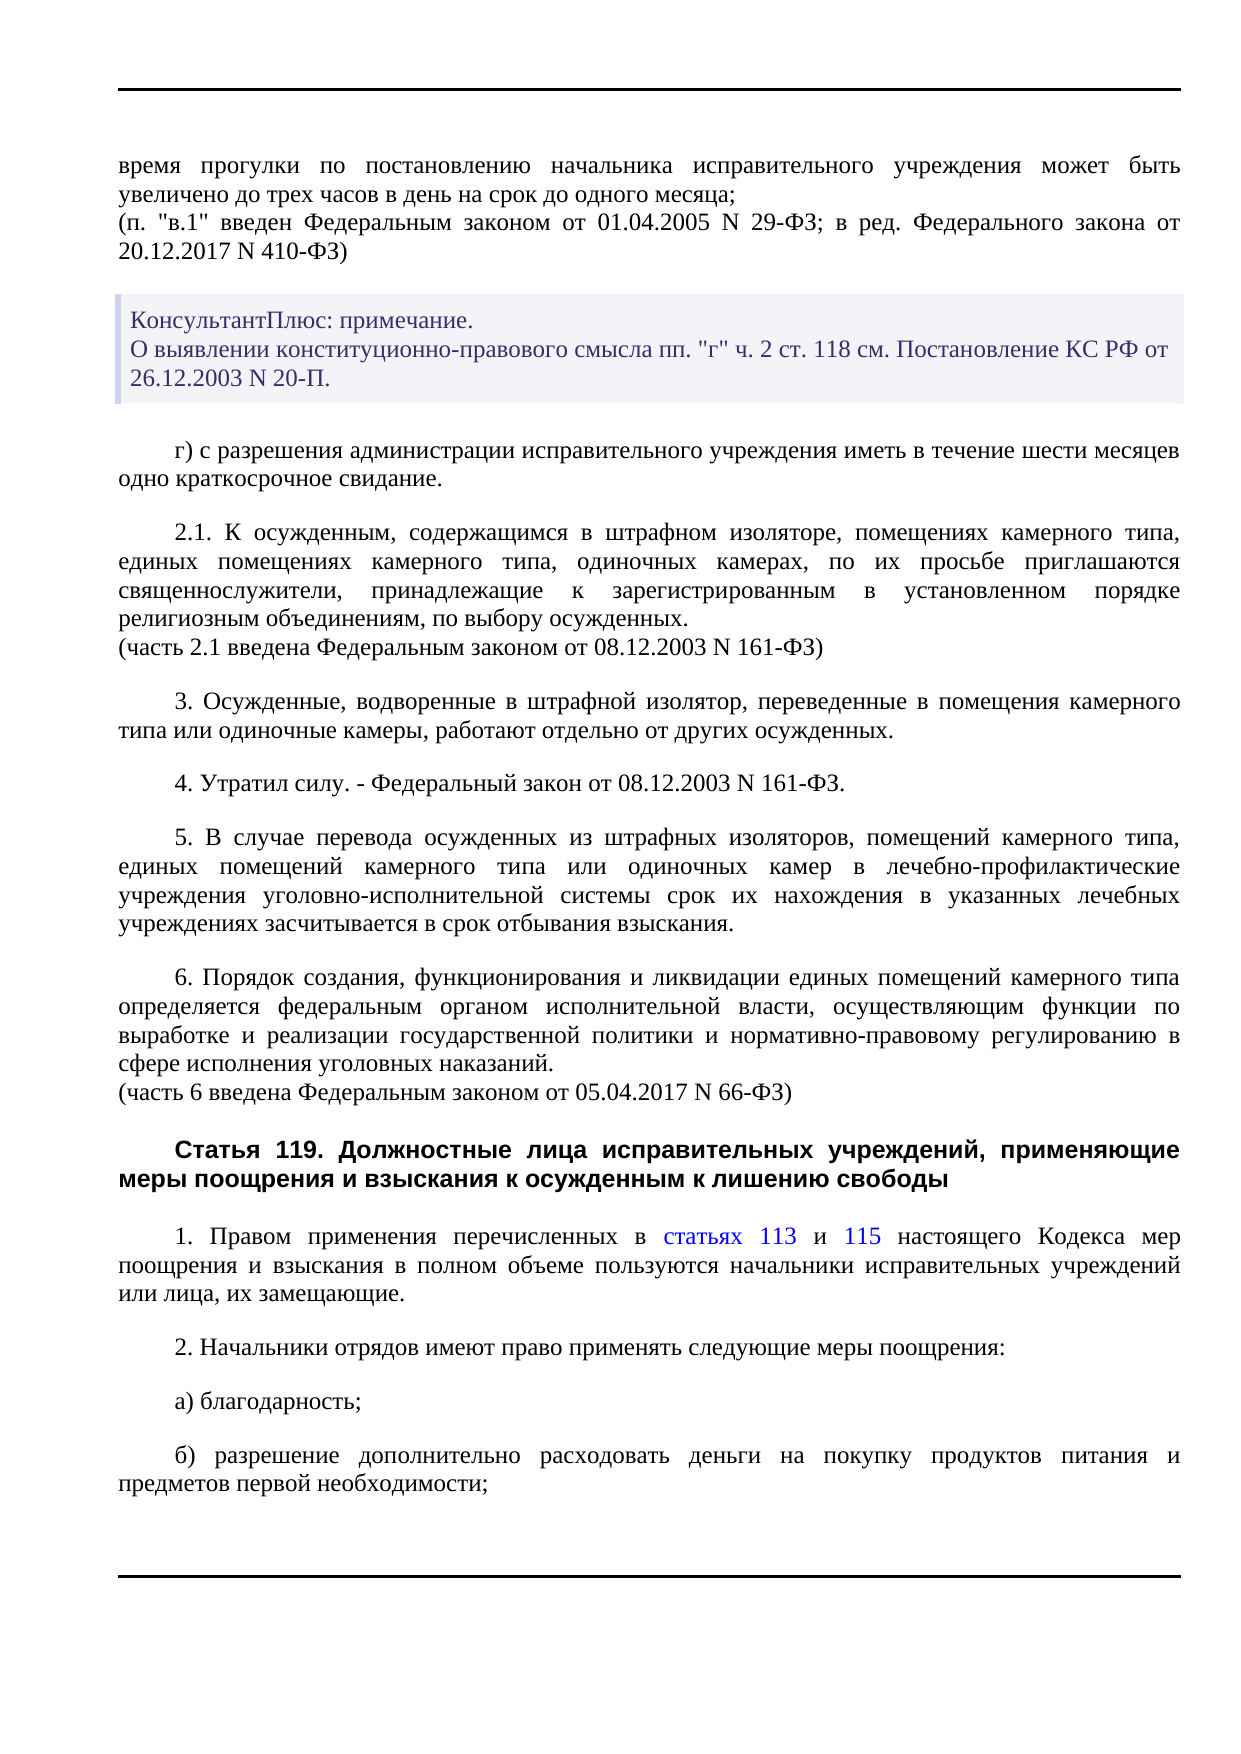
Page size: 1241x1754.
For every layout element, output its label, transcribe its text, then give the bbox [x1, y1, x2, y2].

text 5. В случае перевода осужденных из штрафных изоляторов, помещений камерного типа, единых помещений камерного типа или одиночных камер в лечебно-профилактические учреждения уголовно-исполнительной системы срок их нахождения в указанных лечебных учреждениях засчитывается в срок отбывания взыскания. [118, 822, 1181, 937]
text 4. Утратил силу. - Федеральный закон от 08.12.2003 N 161-ФЗ. [118, 768, 1181, 797]
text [118, 150, 1181, 207]
text 2.1. К осужденным, содержащимся в штрафном изоляторе, помещениях камерного типа, единых помещениях камерного типа, одиночных камерах, по их просьбе приглашаются священнослужители, принадлежащие к зарегистрированным в установленном порядке религиозным объединениям, по выбору осужденных. [118, 517, 1181, 632]
title Статья 119. Должностные лица исправительных учреждений, применяющие меры поощрения и взыскания к осужденным к лишению свободы [118, 1135, 1181, 1192]
text (п. "в.1" введен Федеральным законом от 01.04.2005 N 29-ФЗ; в ред. Федерального закона от 20.12.2017 N 410-ФЗ) [118, 207, 1181, 265]
text б) разрешение дополнительно расходовать деньги на покупку продуктов питания и предметов первой необходимости; [118, 1440, 1181, 1497]
text (часть 6 введена Федеральным законом от 05.04.2017 N 66-ФЗ) [118, 1077, 1181, 1106]
text г) с разрешения администрации исправительного учреждения иметь в течение шести месяцев одно краткосрочное свидание. [118, 435, 1181, 492]
text 1. Правом применения перечисленных в статьях 113 и 115 настоящего Кодекса мер поощрения и взыскания в полном объеме пользуются начальники исправительных учреждений или лица, их замещающие. [118, 1221, 1181, 1307]
text 6. Порядок создания, функционирования и ликвидации единых помещений камерного типа определяется федеральным органом исполнительной власти, осуществляющим функции по выработке и реализации государственной политики и нормативно-правовому регулированию в сфере исполнения уголовных наказаний. [118, 962, 1181, 1077]
text (часть 2.1 введена Федеральным законом от 08.12.2003 N 161-ФЗ) [118, 632, 1181, 661]
table_header КонсультантПлюс: примечание. О выявлении конституционно-правового смысла пп. "г" ч. 2 ст. 118 см. Постановление КС РФ от 26.12.2003 N 20-П. [121, 294, 1178, 403]
text 2. Начальники отрядов имеют право применять следующие меры поощрения: [118, 1332, 1181, 1361]
text а) благодарность; [118, 1386, 1181, 1415]
text 3. Осужденные, водворенные в штрафной изолятор, переведенные в помещения камерного типа или одиночные камеры, работают отдельно от других осужденных. [118, 686, 1181, 743]
